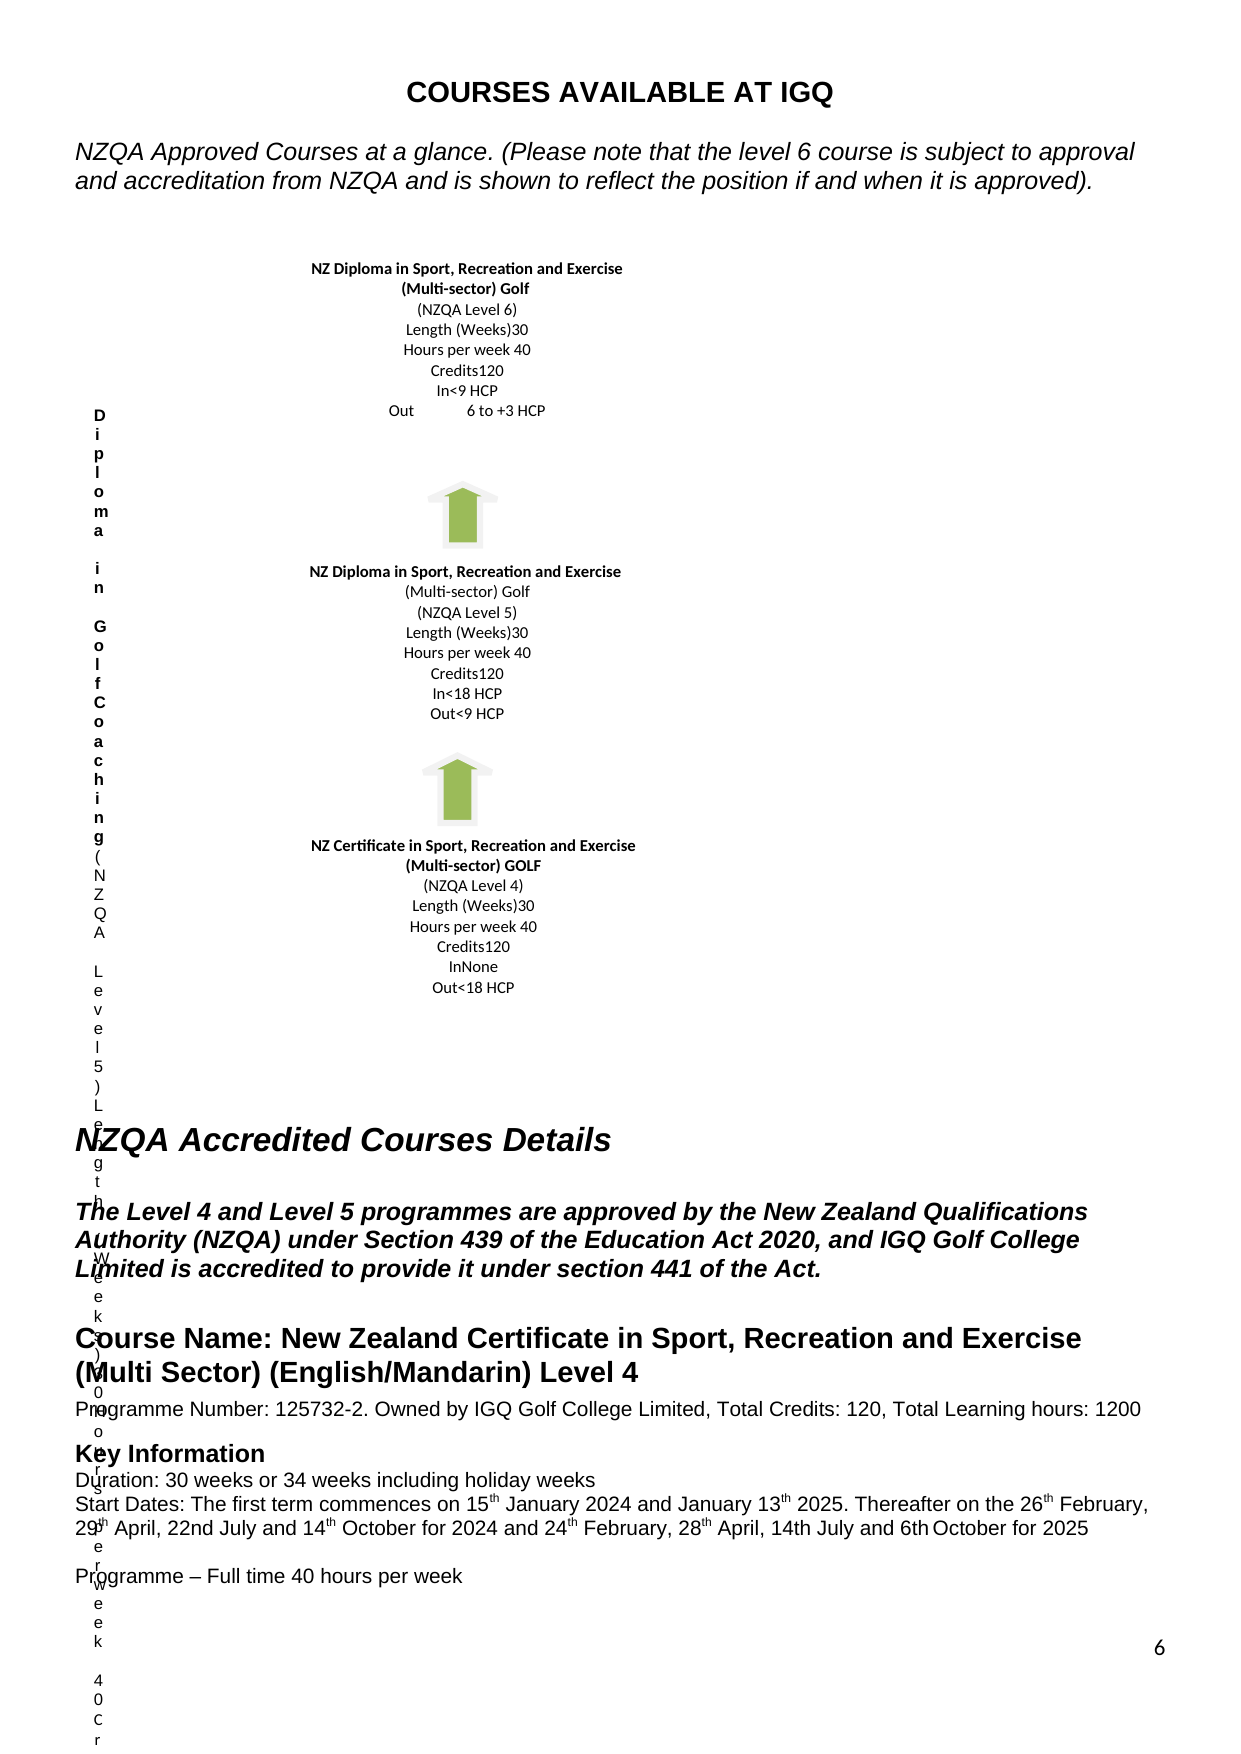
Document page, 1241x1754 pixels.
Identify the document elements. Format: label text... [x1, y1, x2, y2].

text COURSES AVAILABLE AT IGQ [75, 75, 1165, 108]
text Duration: 30 weeks or 34 weeks including holiday weeks [75, 1468, 1165, 1492]
text Course Name: New Zealand Certificate in Sport, Recreation and Exercise (Multi Sector) (English/Mandarin) Level 4 [75, 1321, 1165, 1388]
text Key Information [75, 1439, 1165, 1468]
text Programme Number: 125732-2. Owned by IGQ Golf College Limited, Total Credits: 120, Total Learning hours: 1200 [75, 1396, 1165, 1420]
text The Level 4 and Level 5 programmes are approved by the New Zealand Qualifications Authority (NZQA) under Section 439 of the Education Act 2020, and IGQ Golf College Limited is accredited to provide it under section 441 of the Act. [75, 1196, 1165, 1283]
text NZQA Approved Courses at a glance. (Please note that the level 6 course is subject to approval and accreditation from NZQA and is shown to reflect the position if and when it is approved). [75, 137, 1165, 195]
text Programme – Full time 40 hours per week [75, 1563, 1165, 1587]
text Start Dates: The first term commences on 15th January 2024 and January 13th 2025. Thereafter on the 26th February, 29th April, 22nd July and 14th October for 2024 and 24th February, 28th April, 14th July and 6th October for 2025 [75, 1492, 1165, 1539]
text NZQA Accredited Courses Details [75, 1119, 1165, 1158]
